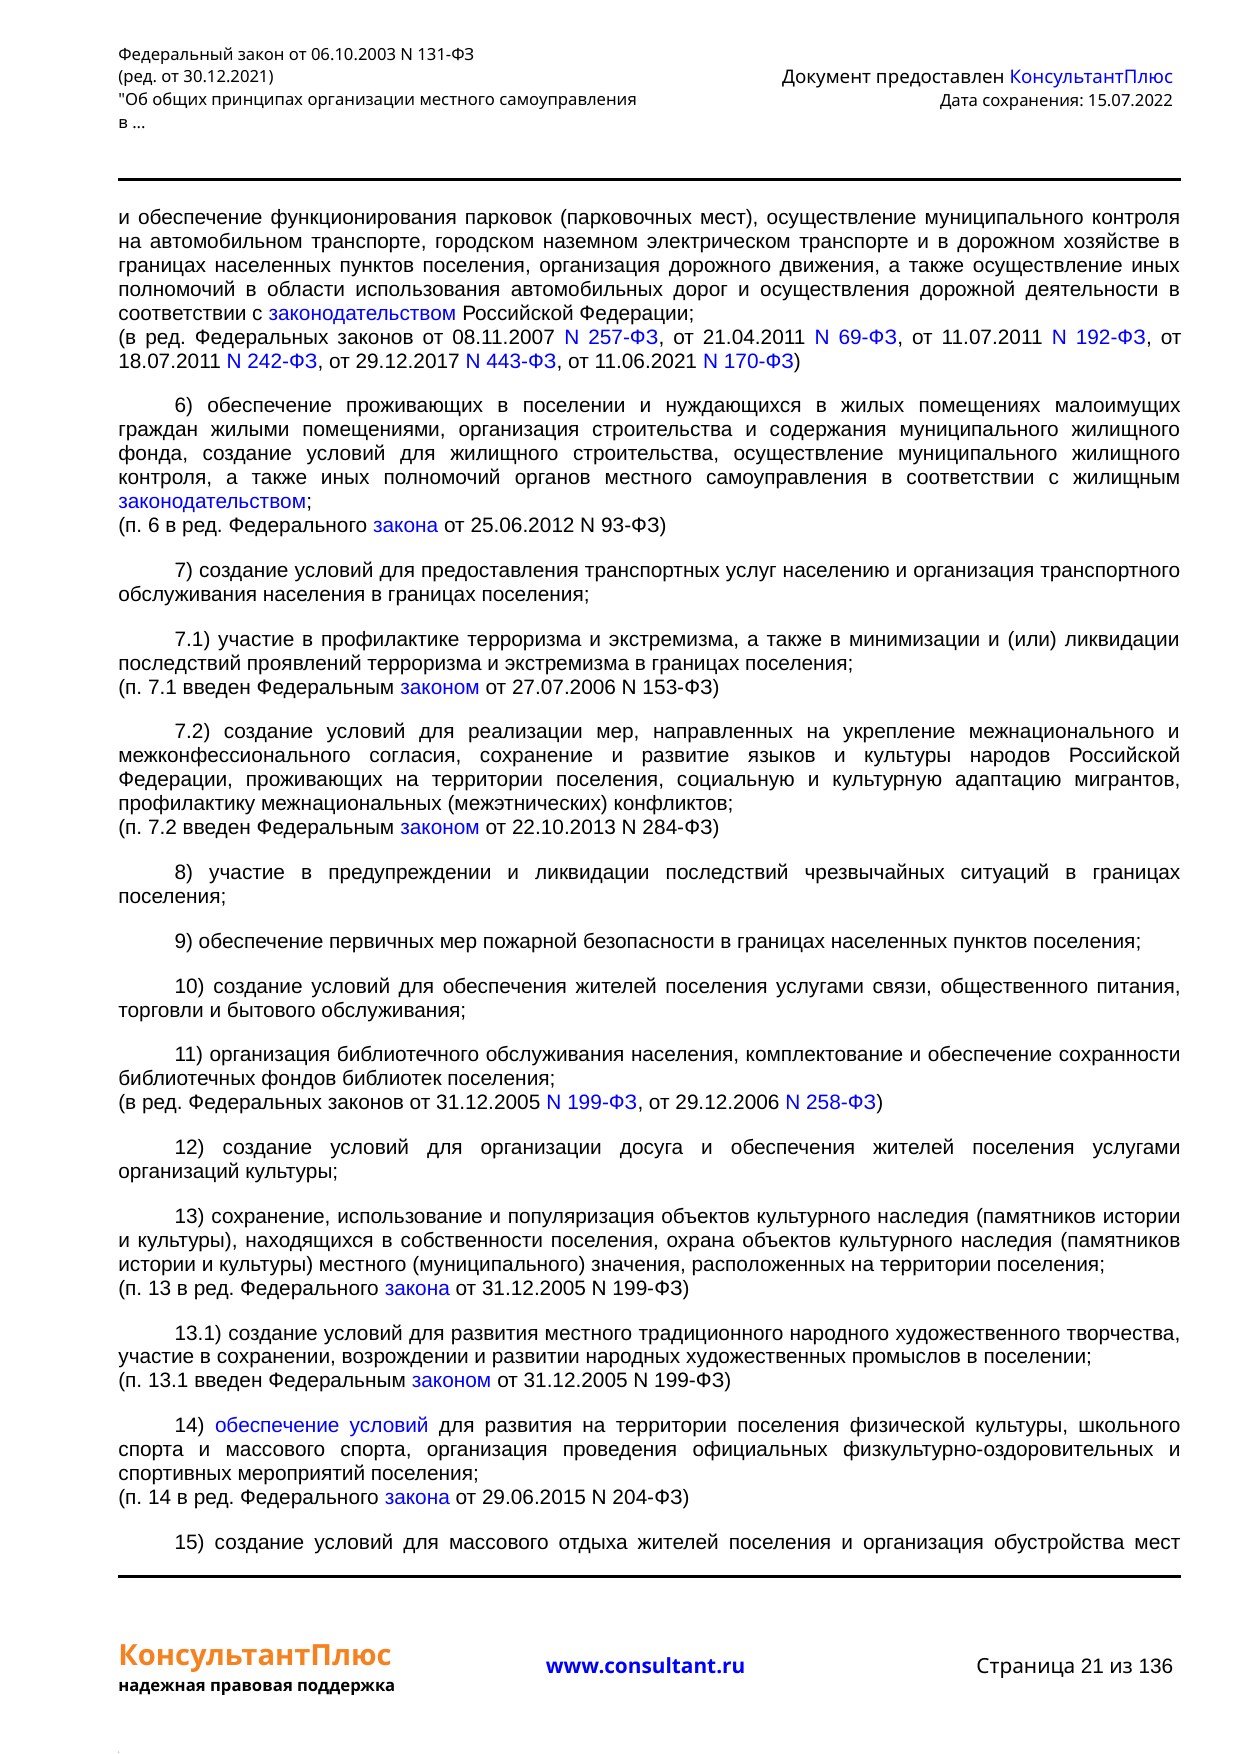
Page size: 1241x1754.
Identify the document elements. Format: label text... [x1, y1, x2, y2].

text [118, 205, 1181, 324]
text (п. 13 в ред. Федерального закона от 31.12.2005 N 199-ФЗ) [118, 1276, 1181, 1299]
text (п. 7.2 введен Федеральным законом от 22.10.2013 N 284-ФЗ) [118, 815, 1181, 839]
text (в ред. Федеральных законов от 31.12.2005 N 199-ФЗ, от 29.12.2006 N 258-ФЗ) [118, 1090, 1181, 1114]
text (п. 7.1 введен Федеральным законом от 27.07.2006 N 153-ФЗ) [118, 674, 1181, 698]
text (п. 13.1 введен Федеральным законом от 31.12.2005 N 199-ФЗ) [118, 1368, 1181, 1392]
text 12) создание условий для организации досуга и обеспечения жителей поселения услугами организаций культуры; [118, 1135, 1181, 1183]
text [118, 1530, 1181, 1554]
text (п. 6 в ред. Федерального закона от 25.06.2012 N 93-ФЗ) [118, 513, 1181, 537]
text 14) обеспечение условий для развития на территории поселения физической культуры, школьного спорта и массового спорта, организация проведения официальных физкультурно-оздоровительных и спортивных мероприятий поселения; [118, 1413, 1181, 1485]
text 7.2) создание условий для реализации мер, направленных на укрепление межнационального и межконфессионального согласия, сохранение и развитие языков и культуры народов Российской Федерации, проживающих на территории поселения, социальную и культурную адаптацию мигрантов, профилактику межнациональных (межэтнических) конфликтов; [118, 719, 1181, 815]
text 9) обеспечение первичных мер пожарной безопасности в границах населенных пунктов поселения; [118, 929, 1181, 953]
text 8) участие в предупреждении и ликвидации последствий чрезвычайных ситуаций в границах поселения; [118, 860, 1181, 908]
text (п. 14 в ред. Федерального закона от 29.06.2015 N 204-ФЗ) [118, 1485, 1181, 1509]
text 7) создание условий для предоставления транспортных услуг населению и организация транспортного обслуживания населения в границах поселения; [118, 558, 1181, 606]
text 11) организация библиотечного обслуживания населения, комплектование и обеспечение сохранности библиотечных фондов библиотек поселения; [118, 1042, 1181, 1090]
text 6) обеспечение проживающих в поселении и нуждающихся в жилых помещениях малоимущих граждан жилыми помещениями, организация строительства и содержания муниципального жилищного фонда, создание условий для жилищного строительства, осуществление муниципального жилищного контроля, а также иных полномочий органов местного самоуправления в соответствии с жилищным законодательством; [118, 393, 1181, 513]
text (в ред. Федеральных законов от 08.11.2007 N 257-ФЗ, от 21.04.2011 N 69-ФЗ, от 11.07.2011 N 192-ФЗ, от 18.07.2011 N 242-ФЗ, от 29.12.2017 N 443-ФЗ, от 11.06.2021 N 170-ФЗ) [118, 324, 1181, 372]
text 13) сохранение, использование и популяризация объектов культурного наследия (памятников истории и культуры), находящихся в собственности поселения, охрана объектов культурного наследия (памятников истории и культуры) местного (муниципального) значения, расположенных на территории поселения; [118, 1204, 1181, 1276]
text 7.1) участие в профилактике терроризма и экстремизма, а также в минимизации и (или) ликвидации последствий проявлений терроризма и экстремизма в границах поселения; [118, 627, 1181, 674]
text 13.1) создание условий для развития местного традиционного народного художественного творчества, участие в сохранении, возрождении и развитии народных художественных промыслов в поселении; [118, 1320, 1181, 1368]
text 10) создание условий для обеспечения жителей поселения услугами связи, общественного питания, торговли и бытового обслуживания; [118, 973, 1181, 1021]
